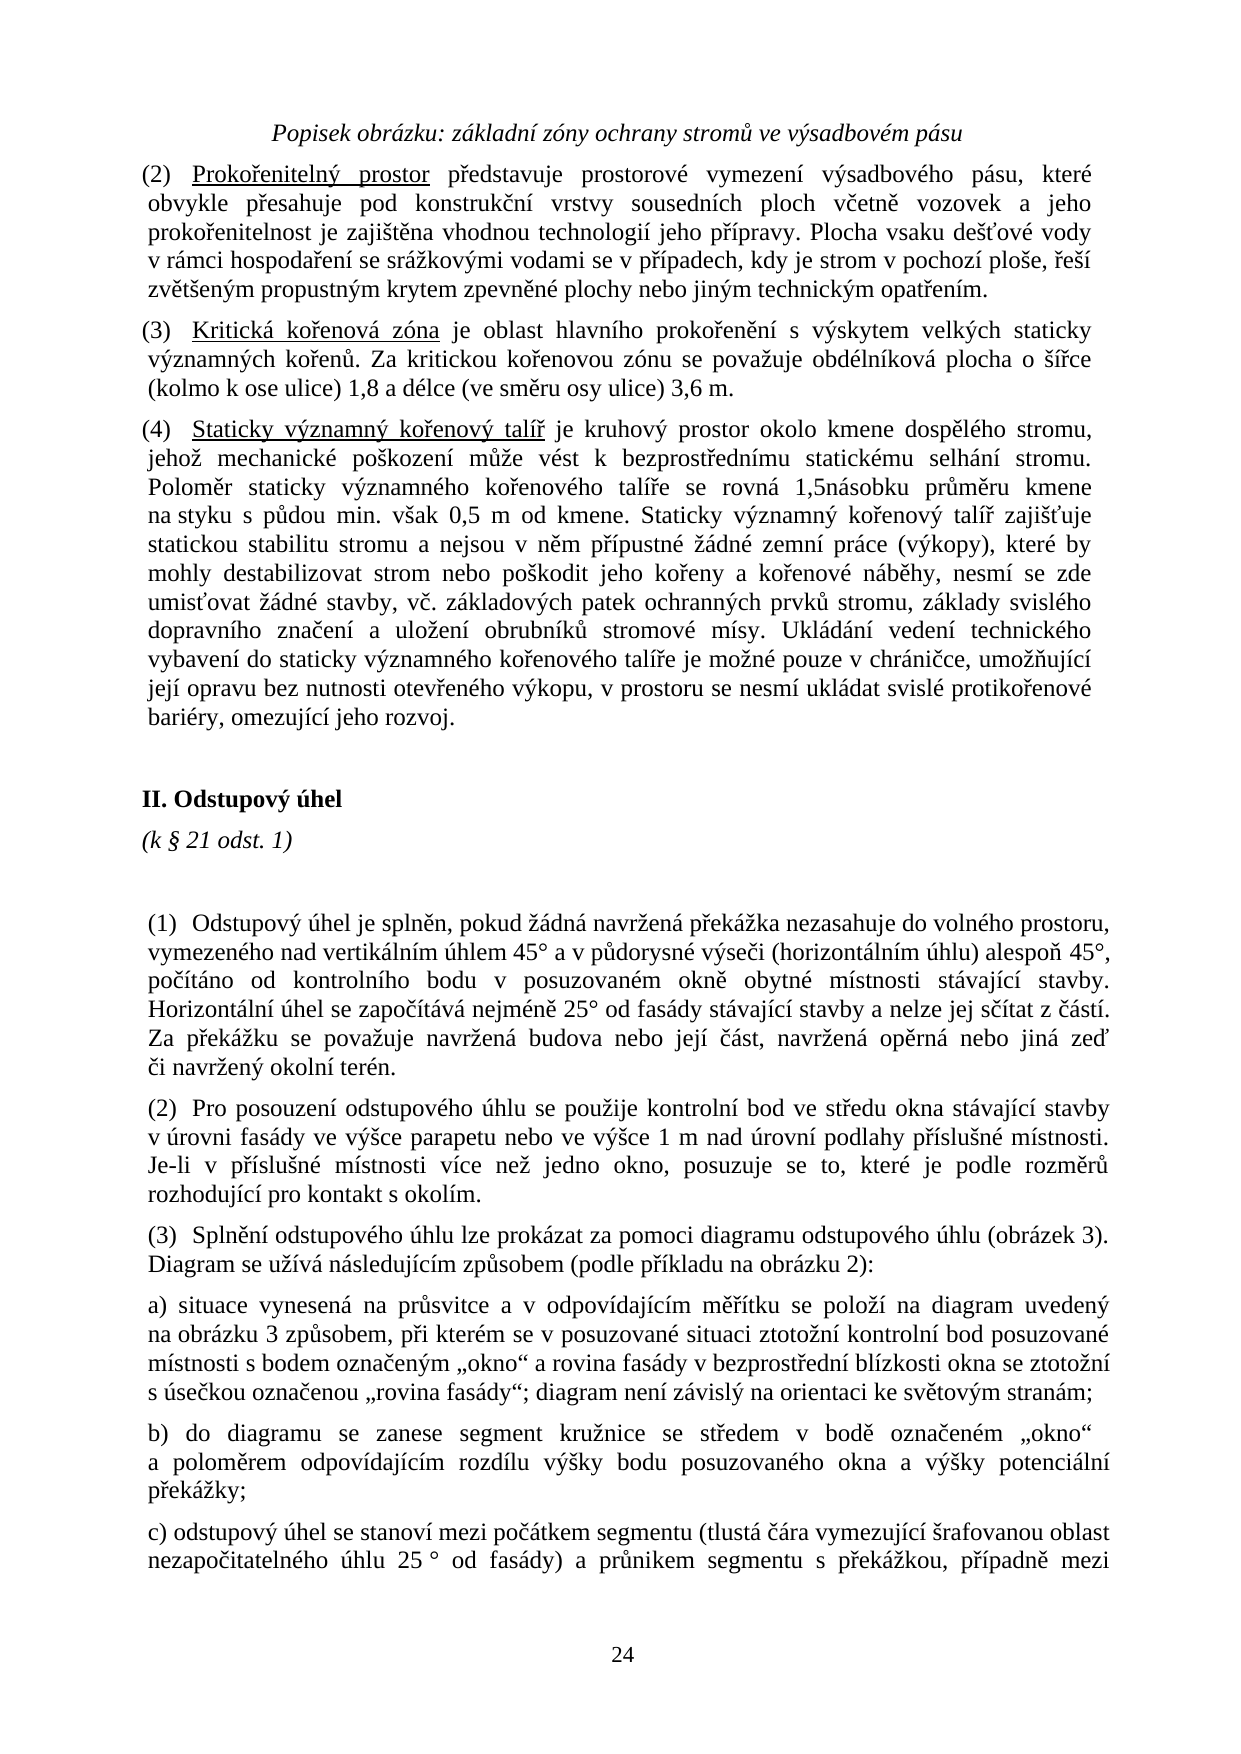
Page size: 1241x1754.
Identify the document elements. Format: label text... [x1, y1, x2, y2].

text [148, 1517, 1111, 1574]
list Splnění odstupového úhlu lze prokázat za pomoci diagramu odstupového úhlu (obrázek 3). Diagram se užívá následujícím způsobem (podle příkladu na obrázku 2): [148, 1221, 1111, 1278]
text a) situace vynesená na průsvitce a v odpovídajícím měřítku se položí na diagram uvedený na obrázku 3 způsobem, při kterém se v posuzované situaci ztotožní kontrolní bod posuzované místnosti s bodem označeným „okno“ a rovina fasády v bezprostřední blízkosti okna se ztotožní s úsečkou označenou „rovina fasády“; diagram není závislý na orientaci ke světovým stranám; [148, 1291, 1111, 1406]
text b) do diagramu se zanese segment kružnice se středem v bodě označeném „okno“ a poloměrem odpovídajícím rozdílu výšky bodu posuzovaného okna a výšky potenciální překážky; [148, 1418, 1111, 1504]
text Popisek obrázku: základní zóny ochrany stromů ve výsadbovém pásu [142, 118, 1093, 147]
list Kritická kořenová zóna je oblast hlavního prokořenění s výskytem velkých staticky významných kořenů. Za kritickou kořenovou zónu se považuje obdélníková plocha o šířce (kolmo k ose ulice) 1,8 a délce (ve směru osy ulice) 3,6 m. [142, 316, 1093, 402]
list Odstupový úhel je splněn, pokud žádná navržená překážka nezasahuje do volného prostoru, vymezeného nad vertikálním úhlem 45° a v půdorysné výseči (horizontálním úhlu) alespoň 45°, počítáno od kontrolního bodu v posuzovaném okně obytné místnosti stávající stavby. Horizontální úhel se započítává nejméně 25° od fasády stávající stavby a nelze jej sčítat z částí. Za překážku se považuje navržená budova nebo její část, navržená opěrná nebo jiná zeď či navržený okolní terén. [148, 908, 1111, 1081]
list Pro posouzení odstupového úhlu se použije kontrolní bod ve středu okna stávající stavby v úrovni fasády ve výšce parapetu nebo ve výšce 1 m nad úrovní podlahy příslušné místnosti. Je-li v příslušné místnosti více než jedno okno, posuzuje se to, které je podle rozměrů rozhodující pro kontakt s okolím. [148, 1093, 1111, 1208]
list Staticky významný kořenový talíř je kruhový prostor okolo kmene dospělého stromu, jehož mechanické poškození může vést k bezprostřednímu statickému selhání stromu. Poloměr staticky významného kořenového talíře se rovná 1,5násobku průměru kmene na styku s půdou min. však 0,5 m od kmene. Staticky významný kořenový talíř zajišťuje statickou stabilitu stromu a nejsou v něm přípustné žádné zemní práce (výkopy), které by mohly destabilizovat strom nebo poškodit jeho kořeny a kořenové náběhy, nesmí se zde umisťovat žádné stavby, vč. základových patek ochranných prvků stromu, základy svislého dopravního značení a uložení obrubníků stromové mísy. Ukládání vedení technického vybavení do staticky významného kořenového talíře je možné pouze v chráničce, umožňující její opravu bez nutnosti otevřeného výkopu, v prostoru se nesmí ukládat svislé protikořenové bariéry, omezující jeho rozvoj. [142, 414, 1093, 731]
text II. Odstupový úhel [142, 784, 1093, 813]
list Prokořenitelný prostor představuje prostorové vymezení výsadbového pásu, které obvykle přesahuje pod konstrukční vrstvy sousedních ploch včetně vozovek a jeho prokořenitelnost je zajištěna vhodnou technologií jeho přípravy. Plocha vsaku dešťové vody v rámci hospodaření se srážkovými vodami se v případech, kdy je strom v pochozí ploše, řeší zvětšeným propustným krytem zpevněné plochy nebo jiným technickým opatřením. [142, 159, 1093, 303]
text (k § 21 odst. 1) [142, 826, 1093, 854]
